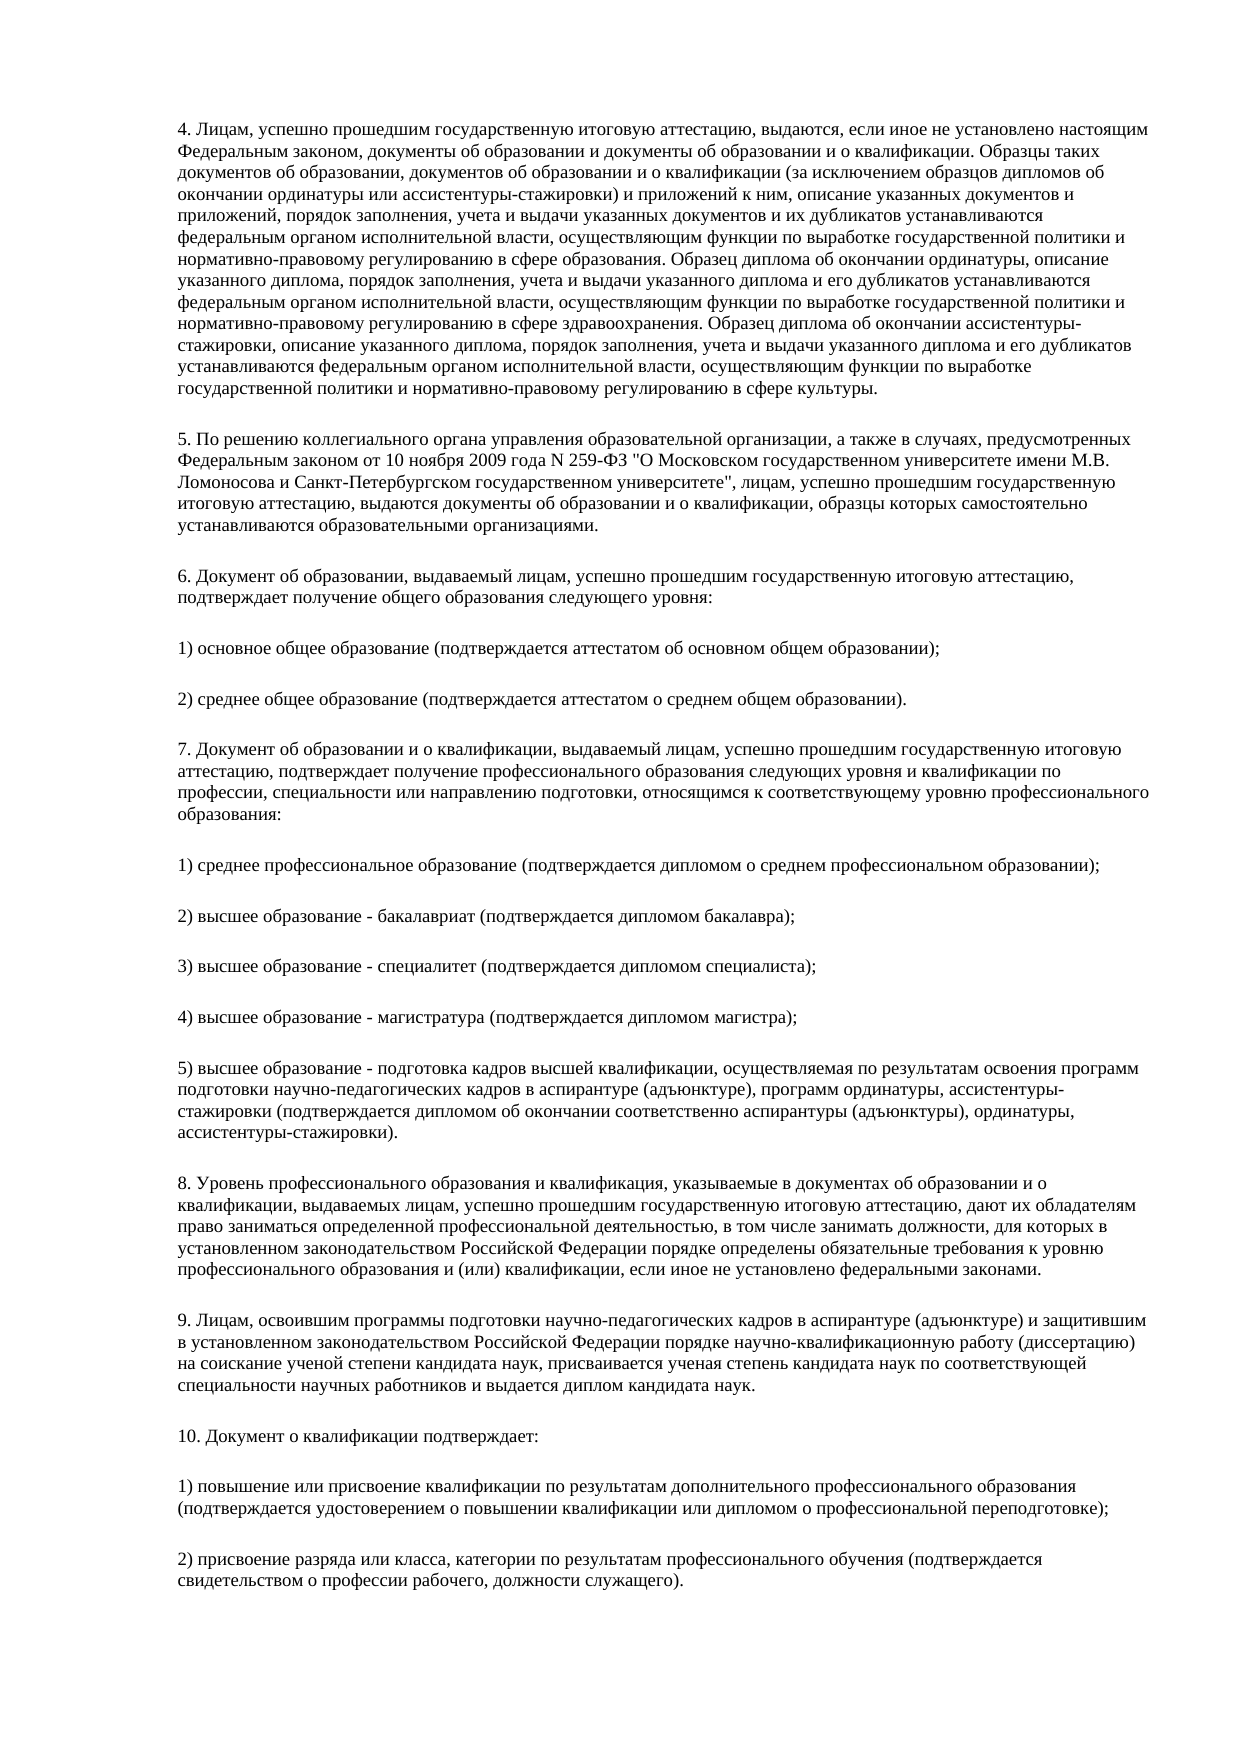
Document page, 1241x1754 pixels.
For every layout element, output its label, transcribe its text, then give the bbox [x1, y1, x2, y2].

text 4) высшее образование - магистратура (подтверждается дипломом магистра); [177, 1006, 1152, 1027]
text 1) повышение или присвоение квалификации по результатам дополнительного профессионального образования (подтверждается удостоверением о повышении квалификации или дипломом о профессиональной переподготовке); [177, 1475, 1152, 1518]
text 4. Лицам, успешно прошедшим государственную итоговую аттестацию, выдаются, если иное не установлено настоящим Федеральным законом, документы об образовании и документы об образовании и о квалификации. Образцы таких документов об образовании, документов об образовании и о квалификации (за исключением образцов дипломов об окончании ординатуры или ассистентуры-стажировки) и приложений к ним, описание указанных документов и приложений, порядок заполнения, учета и выдачи указанных документов и их дубликатов устанавливаются федеральным органом исполнительной власти, осуществляющим функции по выработке государственной политики и нормативно-правовому регулированию в сфере образования. Образец диплома об окончании ординатуры, описание указанного диплома, порядок заполнения, учета и выдачи указанного диплома и его дубликатов устанавливаются федеральным органом исполнительной власти, осуществляющим функции по выработке государственной политики и нормативно-правовому регулированию в сфере здравоохранения. Образец диплома об окончании ассистентуры-стажировки, описание указанного диплома, порядок заполнения, учета и выдачи указанного диплома и его дубликатов устанавливаются федеральным органом исполнительной власти, осуществляющим функции по выработке государственной политики и нормативно-правовому регулированию в сфере культуры. [177, 118, 1152, 398]
text 2) высшее образование - бакалавриат (подтверждается дипломом бакалавра); [177, 904, 1152, 926]
text 5) высшее образование - подготовка кадров высшей квалификации, осуществляемая по результатам освоения программ подготовки научно-педагогических кадров в аспирантуре (адъюнктуре), программ ординатуры, ассистентуры-стажировки (подтверждается дипломом об окончании соответственно аспирантуры (адъюнктуры), ординатуры, ассистентуры-стажировки). [177, 1057, 1152, 1143]
text 2) присвоение разряда или класса, категории по результатам профессионального обучения (подтверждается свидетельством о профессии рабочего, должности служащего). [177, 1547, 1152, 1591]
text 3) высшее образование - специалитет (подтверждается дипломом специалиста); [177, 955, 1152, 977]
text 2) среднее общее образование (подтверждается аттестатом о среднем общем образовании). [177, 688, 1152, 709]
text 6. Документ об образовании, выдаваемый лицам, успешно прошедшим государственную итоговую аттестацию, подтверждает получение общего образования следующего уровня: [177, 564, 1152, 608]
text 9. Лицам, освоившим программы подготовки научно-педагогических кадров в аспирантуре (адъюнктуре) и защитившим в установленном законодательством Российской Федерации порядке научно-квалификационную работу (диссертацию) на соискание ученой степени кандидата наук, присваивается ученая степень кандидата наук по соответствующей специальности научных работников и выдается диплом кандидата наук. [177, 1309, 1152, 1395]
text 8. Уровень профессионального образования и квалификация, указываемые в документах об образовании и о квалификации, выдаваемых лицам, успешно прошедшим государственную итоговую аттестацию, дают их обладателям право заниматься определенной профессиональной деятельностью, в том числе занимать должности, для которых в установленном законодательством Российской Федерации порядке определены обязательные требования к уровню профессионального образования и (или) квалификации, если иное не установлено федеральными законами. [177, 1172, 1152, 1280]
text 1) среднее профессиональное образование (подтверждается дипломом о среднем профессиональном образовании); [177, 854, 1152, 875]
text 7. Документ об образовании и о квалификации, выдаваемый лицам, успешно прошедшим государственную итоговую аттестацию, подтверждает получение профессионального образования следующих уровня и квалификации по профессии, специальности или направлению подготовки, относящимся к соответствующему уровню профессионального образования: [177, 738, 1152, 824]
text 5. По решению коллегиального органа управления образовательной организации, а также в случаях, предусмотренных Федеральным законом от 10 ноября 2009 года N 259-ФЗ "О Московском государственном университете имени М.В. Ломоносова и Санкт-Петербургском государственном университете", лицам, успешно прошедшим государственную итоговую аттестацию, выдаются документы об образовании и о квалификации, образцы которых самостоятельно устанавливаются образовательными организациями. [177, 428, 1152, 535]
text 10. Документ о квалификации подтверждает: [177, 1424, 1152, 1446]
text 1) основное общее образование (подтверждается аттестатом об основном общем образовании); [177, 637, 1152, 658]
